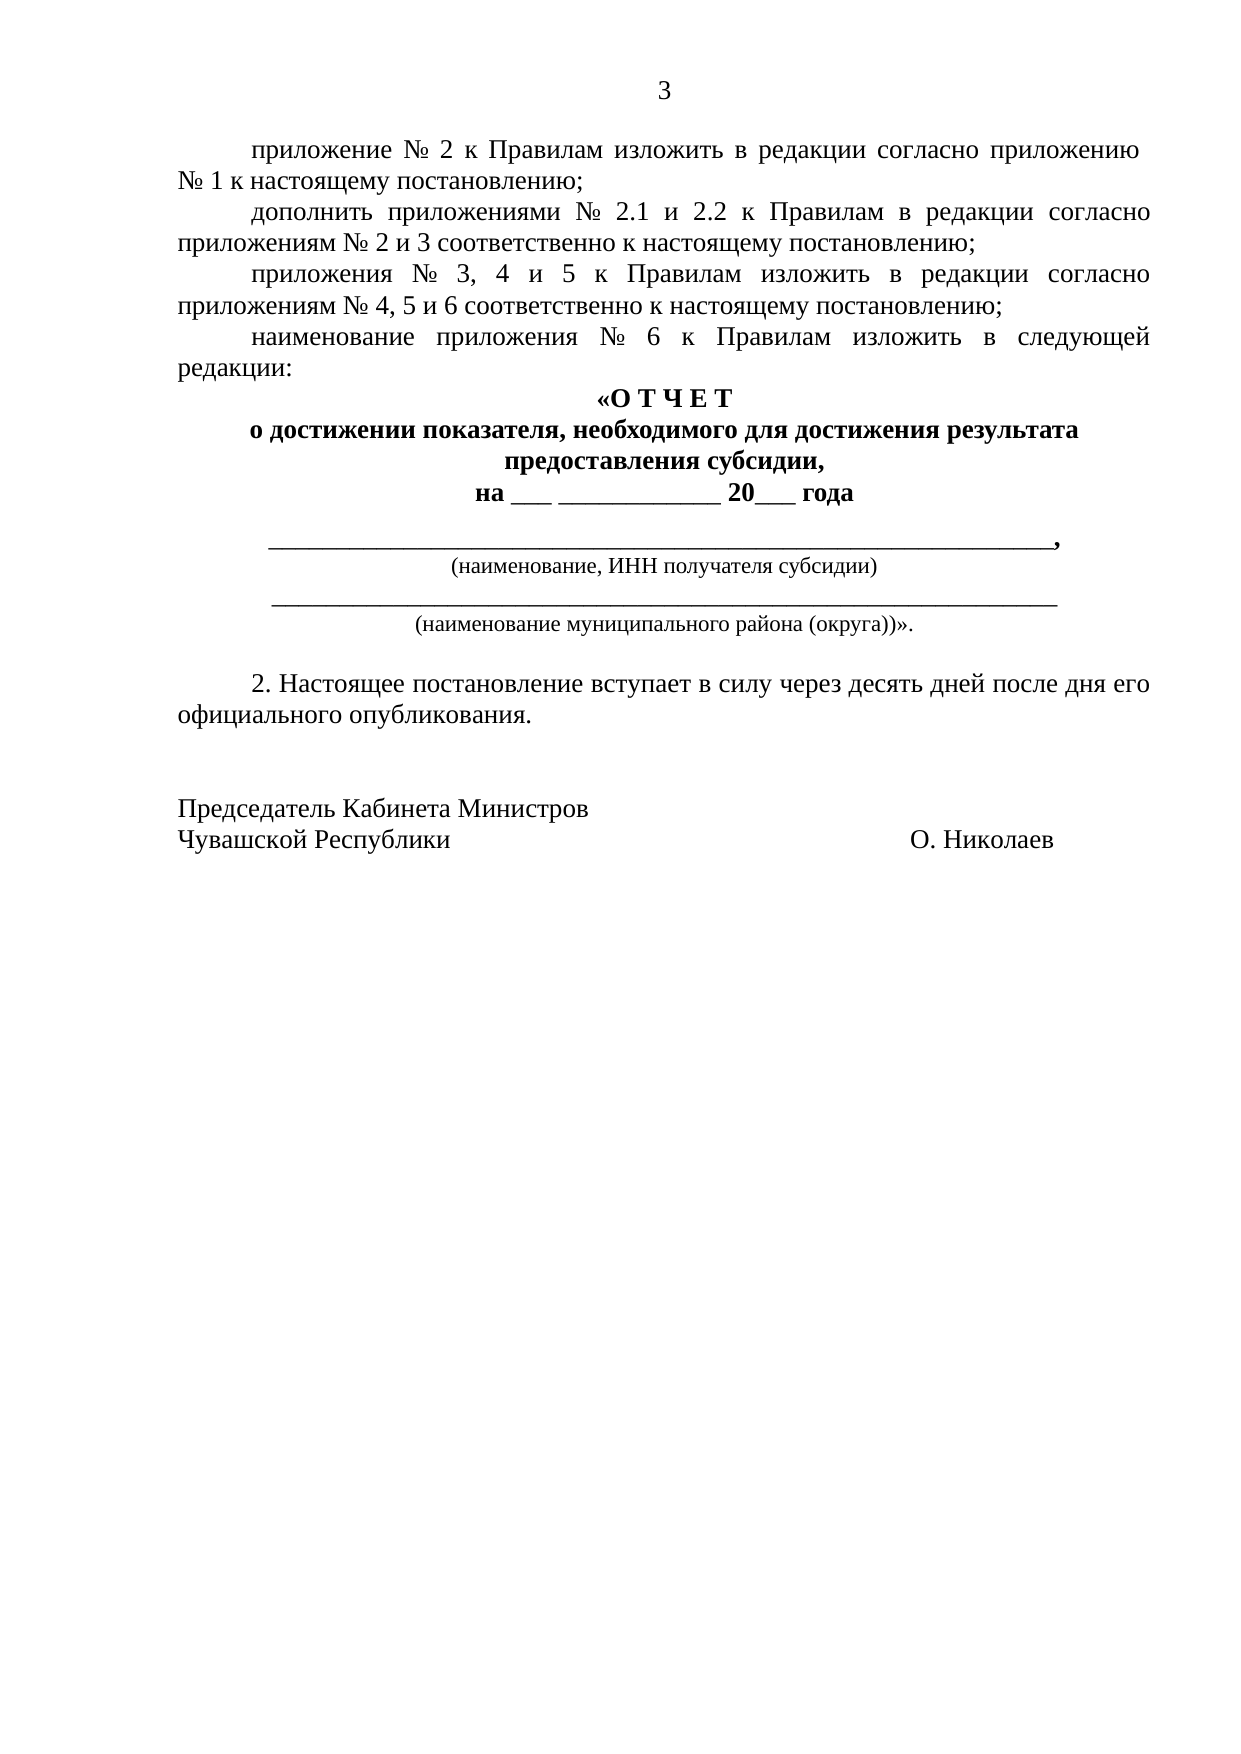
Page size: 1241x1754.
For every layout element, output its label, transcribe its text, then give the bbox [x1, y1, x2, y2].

text о достижении показателя, необходимого для достижения результата [177, 413, 1152, 444]
text наименование приложения № 6 к Правилам изложить в следующей редакции: [177, 320, 1152, 382]
text приложение № 2 к Правилам изложить в редакции согласно приложению № 1 к настоящему постановлению; [177, 133, 1152, 195]
text «О Т Ч Е Т [177, 382, 1152, 413]
text (наименование муниципального района (округа))». [177, 610, 1152, 636]
text приложения № 3, 4 и 5 к Правилам изложить в редакции согласно приложениям № 4, 5 и 6 соответственно к настоящему постановлению; [177, 258, 1152, 320]
text 2. Настоящее постановление вступает в силу через десять дней после дня его официального опубликования. [177, 667, 1152, 729]
text дополнить приложениями № 2.1 и 2.2 к Правилам в редакции согласно приложениям № 2 и 3 соответственно к настоящему постановлению; [177, 195, 1152, 258]
text Чувашской Республики О. Николаев [177, 823, 1152, 854]
text __________________________________________________________ [177, 579, 1152, 610]
text на ___ ____________ 20___ года [177, 476, 1152, 507]
text __________________________________________________________, [177, 521, 1152, 552]
text Председатель Кабинета Министров [177, 792, 1152, 823]
text (наименование, ИНН получателя субсидии) [177, 552, 1152, 579]
text предоставления субсидии, [177, 444, 1152, 476]
